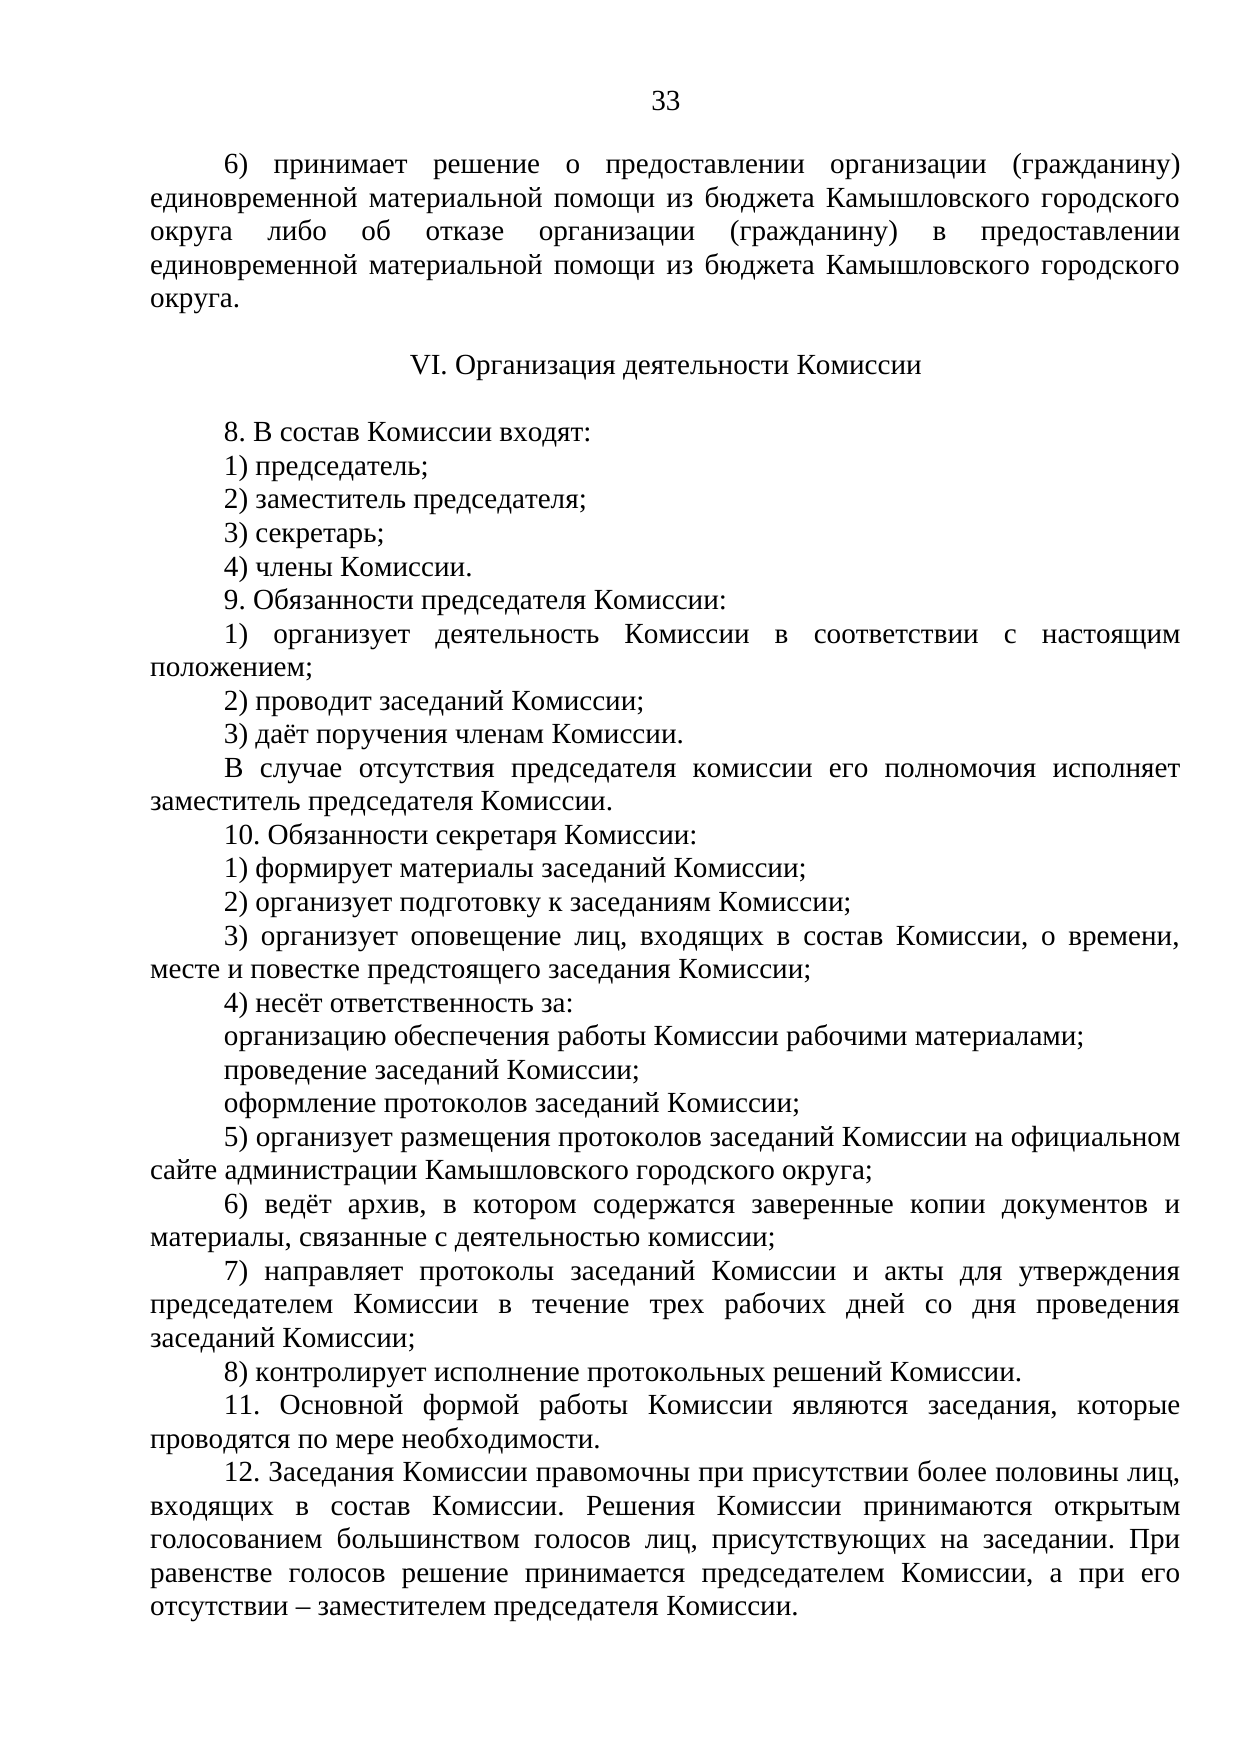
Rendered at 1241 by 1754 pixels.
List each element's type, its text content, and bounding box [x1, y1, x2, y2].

text VI. Организация деятельности Комиссии [150, 347, 1181, 381]
text 3) секретарь; [150, 515, 1181, 549]
text 6) ведёт архив, в котором содержатся заверенные копии документов и материалы, связанные с деятельностью комиссии; [150, 1186, 1181, 1253]
text 10. Обязанности секретаря Комиссии: [150, 817, 1181, 851]
text 8. В состав Комиссии входят: [150, 414, 1181, 448]
text 1) формирует материалы заседаний Комиссии; [150, 851, 1181, 884]
text 2) заместитель председателя; [150, 482, 1181, 515]
text 2) организует подготовку к заседаниям Комиссии; [150, 884, 1181, 918]
text 1) организует деятельность Комиссии в соответствии с настоящим положением; [150, 616, 1181, 683]
text 3) организует оповещение лиц, входящих в состав Комиссии, о времени, месте и повестке предстоящего заседания Комиссии; [150, 918, 1181, 985]
text 4) несёт ответственность за: [150, 985, 1181, 1018]
text 7) направляет протоколы заседаний Комиссии и акты для утверждения председателем Комиссии в течение трех рабочих дней со дня проведения заседаний Комиссии; [150, 1253, 1181, 1354]
text 12. Заседания Комиссии правомочны при присутствии более половины лиц, входящих в состав Комиссии. Решения Комиссии принимаются открытым голосованием большинством голосов лиц, присутствующих на заседании. При равенстве голосов решение принимается председателем Комиссии, а при его отсутствии – заместителем председателя Комиссии. [150, 1454, 1181, 1622]
text оформление протоколов заседаний Комиссии; [150, 1085, 1181, 1119]
text 3) даёт поручения членам Комиссии. [150, 716, 1181, 750]
text 6) принимает решение о предоставлении организации (гражданину) единовременной материальной помощи из бюджета Камышловского городского округа либо об отказе организации (гражданину) в предоставлении единовременной материальной помощи из бюджета Камышловского городского округа. [150, 146, 1181, 314]
text 8) контролирует исполнение протокольных решений Комиссии. [150, 1354, 1181, 1387]
text В случае отсутствия председателя комиссии его полномочия исполняет заместитель председателя Комиссии. [150, 750, 1181, 817]
text организацию обеспечения работы Комиссии рабочими материалами; [150, 1018, 1181, 1052]
text проведение заседаний Комиссии; [150, 1052, 1181, 1085]
text 9. Обязанности председателя Комиссии: [150, 582, 1181, 616]
text 4) члены Комиссии. [150, 549, 1181, 582]
text 2) проводит заседаний Комиссии; [150, 683, 1181, 716]
text 1) председатель; [150, 448, 1181, 482]
text 11. Основной формой работы Комиссии являются заседания, которые проводятся по мере необходимости. [150, 1387, 1181, 1454]
text 5) организует размещения протоколов заседаний Комиссии на официальном сайте администрации Камышловского городского округа; [150, 1119, 1181, 1186]
